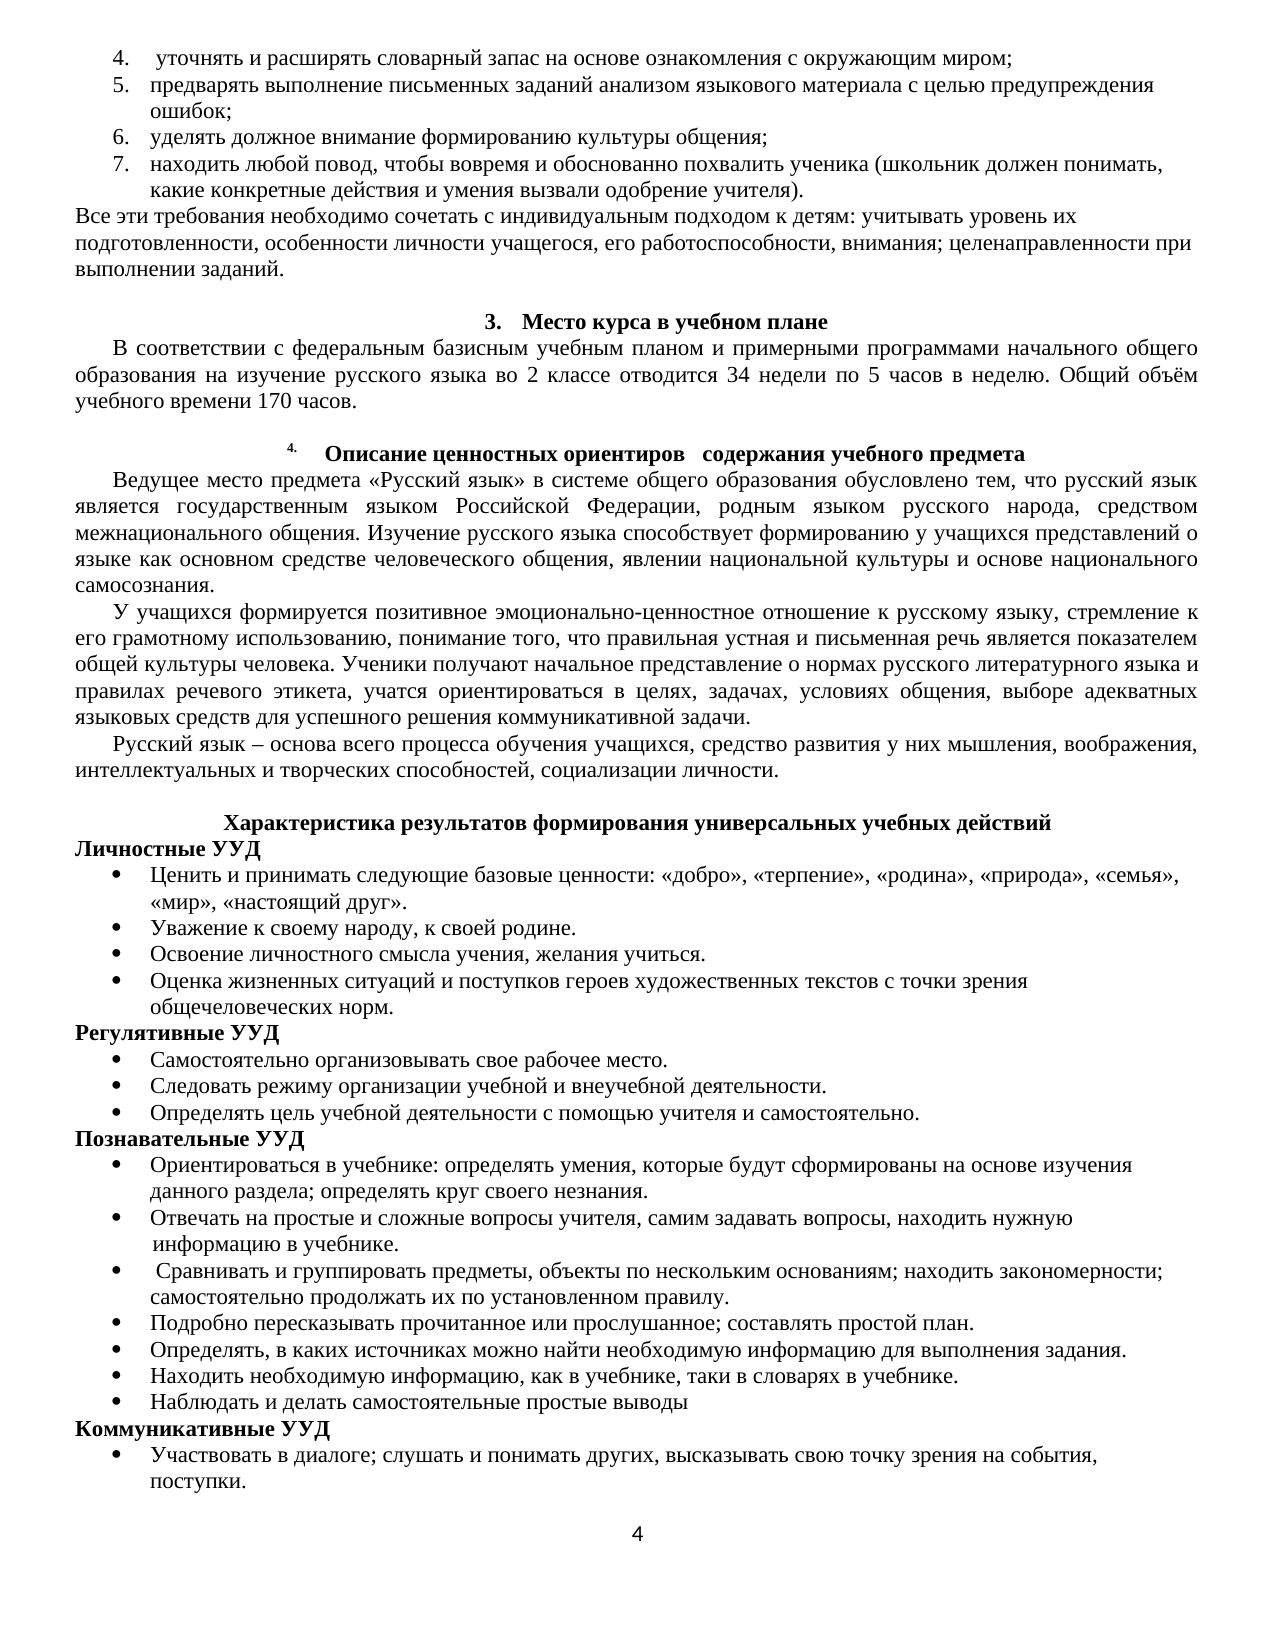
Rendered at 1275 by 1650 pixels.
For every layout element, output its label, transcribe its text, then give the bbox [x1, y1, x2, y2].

list Наблюдать и делать самостоятельные простые выводы [112, 1388, 1200, 1415]
text У учащихся формируется позитивное эмоционально-ценностное отношение к русскому языку, стремление к его грамотному использованию, понимание того, что правильная устная и письменная речь является показателем общей культуры человека. Ученики получают начальное представление о нормах русского литературного языка и правилах речевого этикета, учатся ориентироваться в целях, задачах, условиях общения, выборе адекватных языковых средств для успешного решения коммуникативной задачи. [75, 598, 1200, 729]
text информацию в учебнике. [112, 1230, 1200, 1257]
list Ориентироваться в учебнике: определять умения, которые будут сформированы на основе изучения данного раздела; определять круг своего незнания. [112, 1151, 1200, 1204]
text Регулятивные УУД [75, 1019, 1200, 1046]
text Ведущее место предмета «Русский язык» в системе общего образования обусловлено тем, что русский язык является государственным языком Российской Федерации, родным языком русского народа, средством межнационального общения. Изучение русского языка способствует формированию у учащихся представлений о языке как основном средстве человеческого общения, явлении национальной культуры и основе национального самосознания. [75, 466, 1200, 598]
text Все эти требования необходимо сочетать с индивидуальным подходом к детям: учитывать уровень их подготовленности, особенности личности учащегося, его работоспособности, внимания; целенаправленности при выполнении заданий. [75, 202, 1200, 282]
list предварять выполнение письменных заданий анализом языкового материала с целью предупреждения ошибок; [112, 71, 1200, 123]
list Освоение личностного смысла учения, желания учиться. [112, 940, 1200, 967]
list Сравнивать и группировать предметы, объекты по нескольким основаниям; находить закономерности; самостоятельно продолжать их по установленном правилу. [112, 1257, 1200, 1309]
list Находить необходимую информацию, как в учебнике, таки в словарях в учебнике. [112, 1362, 1200, 1388]
list Отвечать на простые и сложные вопросы учителя, самим задавать вопросы, находить нужную [112, 1204, 1200, 1230]
list уточнять и расширять словарный запас на основе ознакомления с окружающим миром; [112, 44, 1200, 71]
list Уважение к своему народу, к своей родине. [112, 914, 1200, 940]
list Оценка жизненных ситуаций и поступков героев художественных текстов с точки зрения общечеловеческих норм. [112, 967, 1200, 1019]
text В соответствии с федеральным базисным учебным планом и примерными программами начального общего образования на изучение русского языка во 2 классе отводится 34 недели по 5 часов в неделю. Общий объём учебного времени 170 часов. [75, 334, 1200, 413]
list Самостоятельно организовывать свое рабочее место. [112, 1046, 1200, 1072]
list Подробно пересказывать прочитанное или прослушанное; составлять простой план. [112, 1309, 1200, 1336]
list Описание ценностных ориентиров содержания учебного предмета [112, 440, 1200, 466]
list поступки. [150, 1467, 1200, 1494]
text Познавательные УУД [75, 1125, 1200, 1151]
list Определять, в каких источниках можно найти необходимую информацию для выполнения задания. [112, 1336, 1200, 1362]
text Личностные УУД [75, 835, 1200, 861]
text Характеристика результатов формирования универсальных учебных действий [75, 809, 1200, 835]
list уделять должное внимание формированию культуры общения; [112, 123, 1200, 150]
list Определять цель учебной деятельности с помощью учителя и самостоятельно. [112, 1098, 1200, 1125]
list Участвовать в диалоге; слушать и понимать других, высказывать свою точку зрения на события, [112, 1441, 1200, 1467]
list Ценить и принимать следующие базовые ценности: «добро», «терпение», «родина», «природа», «семья», «мир», «настоящий друг». [112, 861, 1200, 914]
list Следовать режиму организации учебной и внеучебной деятельности. [112, 1072, 1200, 1098]
text Коммуникативные УУД [75, 1415, 1200, 1441]
list находить любой повод, чтобы вовремя и обоснованно похвалить ученика (школьник должен понимать, какие конкретные действия и умения вызвали одобрение учителя). [112, 150, 1200, 202]
text Русский язык – основа всего процесса обучения учащихся, средство развития у них мышления, воображения, интеллектуальных и творческих способностей, социализации личности. [75, 729, 1200, 782]
list Место курса в учебном плане [112, 308, 1200, 334]
